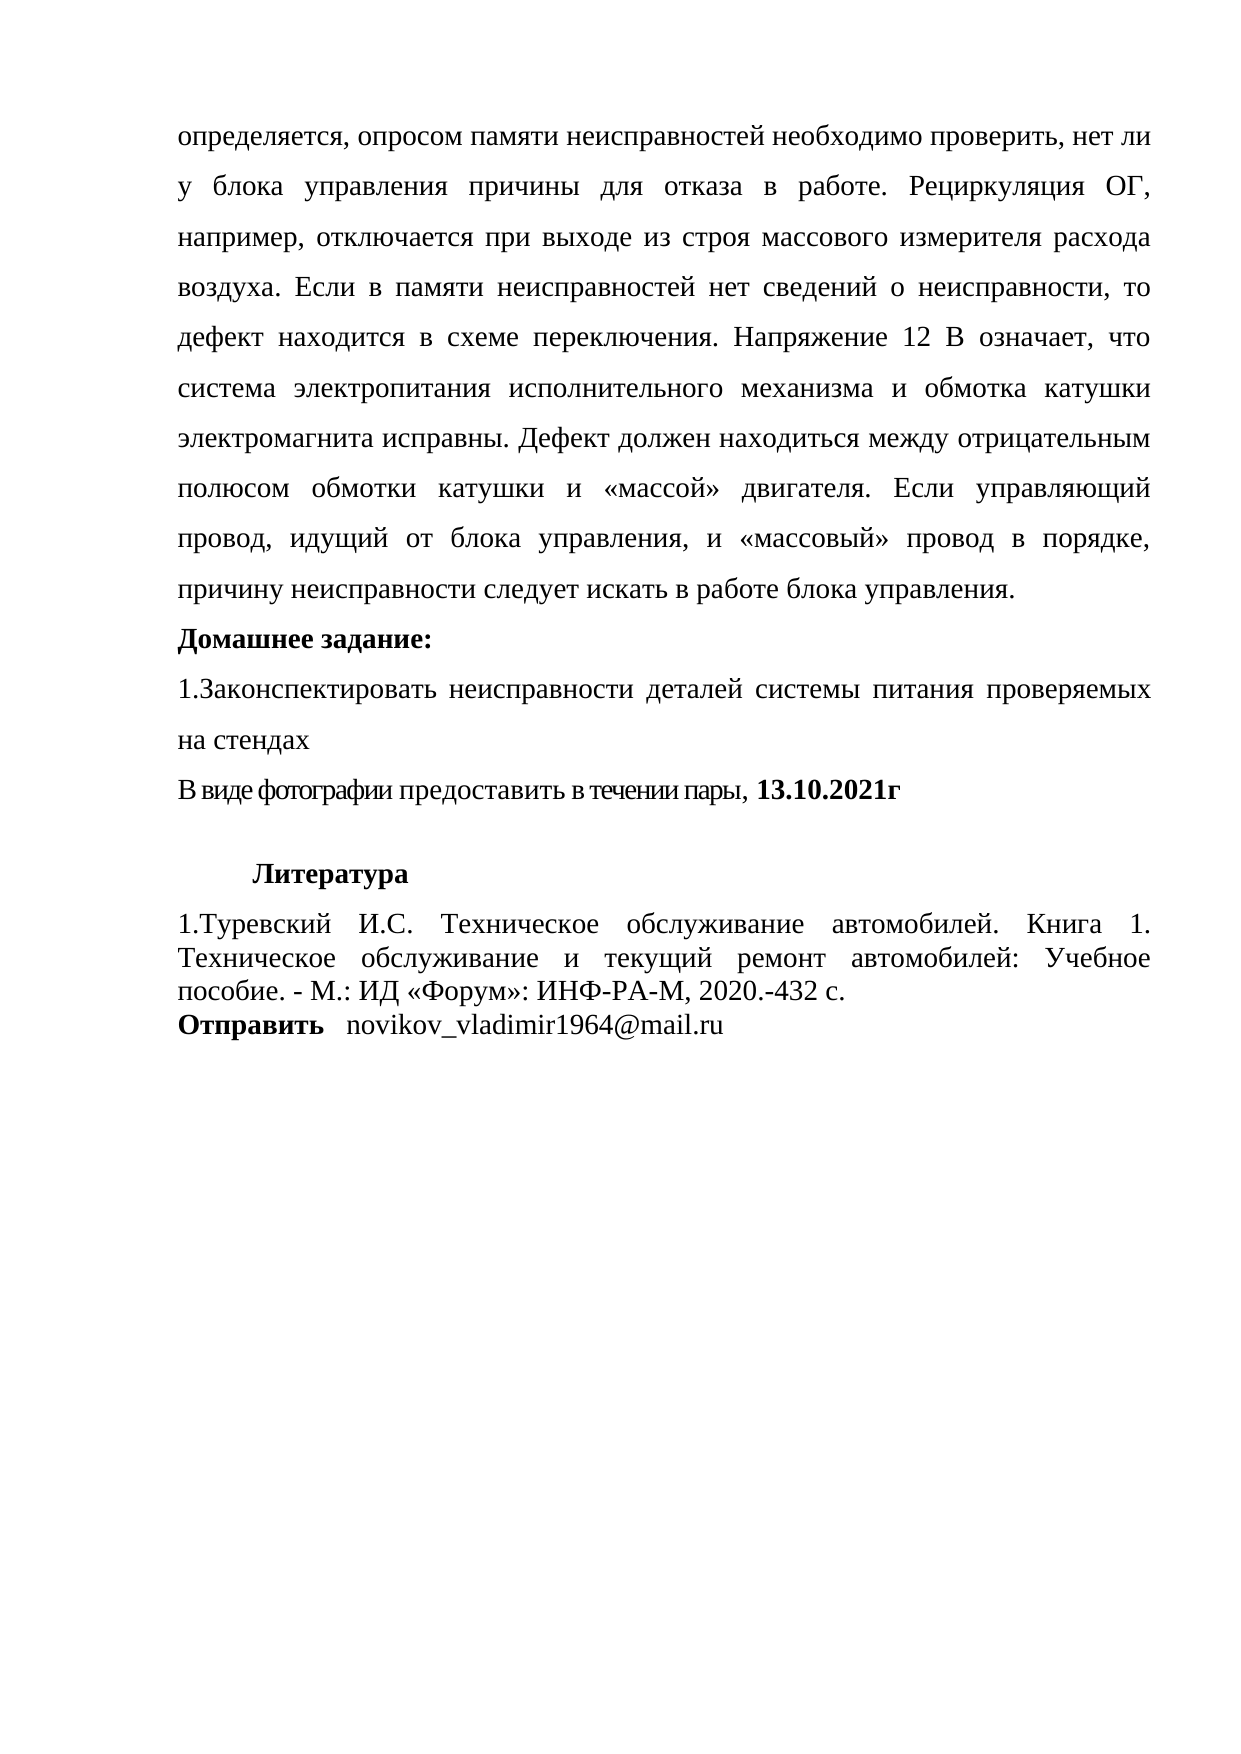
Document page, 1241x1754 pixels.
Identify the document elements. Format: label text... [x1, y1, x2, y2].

text В виде фотографии предоставить в течении пары, 13.10.2021г [177, 772, 1152, 806]
text 1.Туревский И.С. Техническое обслуживание автомобилей. Книга 1. Техническое обслуживание и текущий ремонт автомобилей: Учебное пособие. - М.: ИД «Форум»: ИНФ-РА-М, 2020.-432 с. [177, 906, 1152, 1007]
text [177, 118, 1152, 604]
text Отправить novikov_vladimir1964@mail.ru [177, 1007, 1152, 1041]
text Домашнее задание: [177, 621, 1152, 655]
text 1.Законспектировать неисправности деталей системы питания проверяемых на стендах [177, 672, 1152, 755]
text Литература [252, 856, 1152, 889]
